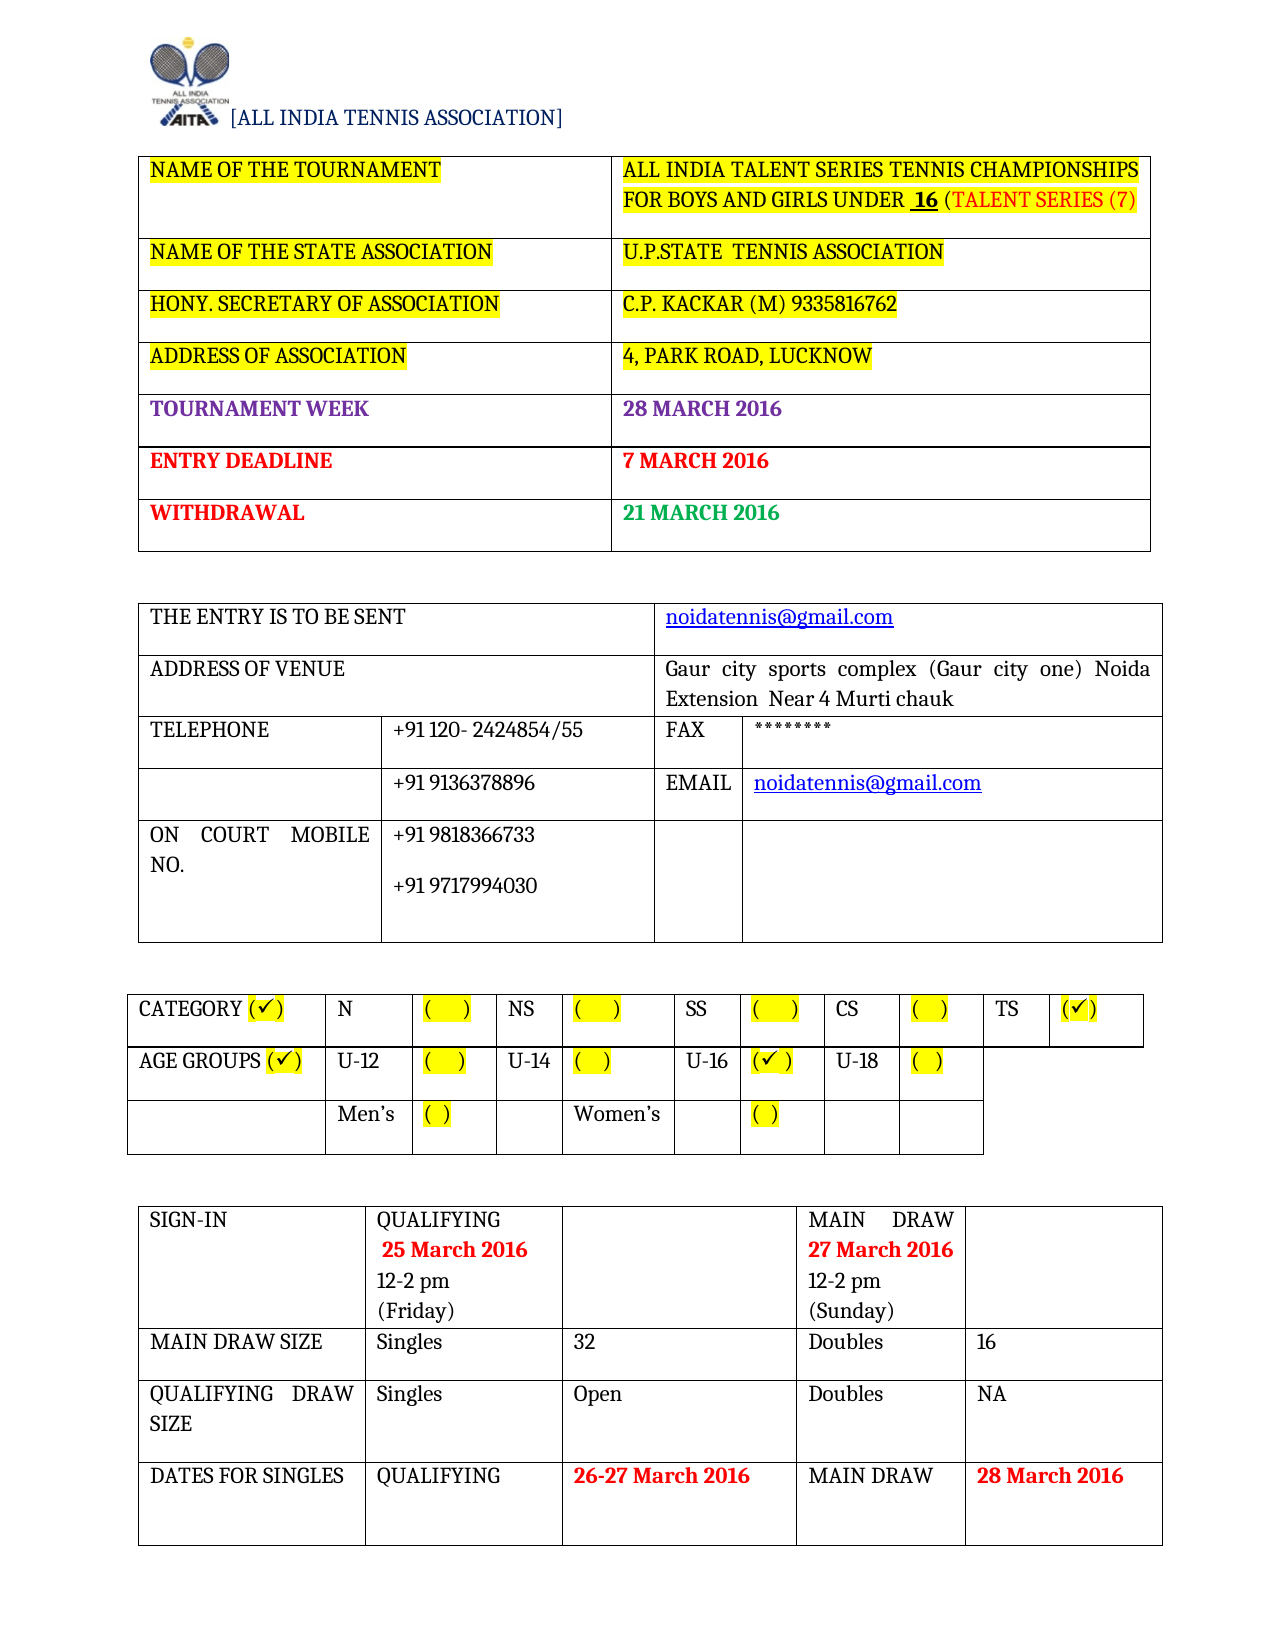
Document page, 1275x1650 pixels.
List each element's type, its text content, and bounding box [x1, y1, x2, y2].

table_cell Gaur city sports complex (Gaur city one) Noida Extension Near 4 Murti chauk [655, 656, 1162, 716]
table_cell noidatennis@gmail.com [743, 769, 1162, 820]
table_header ALL INDIA TALENT SERIES TENNIS CHAMPIONSHIPS FOR BOYS AND GIRLS UNDER 16 (TALENT SERIES (7) [612, 157, 1150, 238]
table_header ( ) [413, 995, 496, 1046]
table_header noidatennis@gmail.com [655, 604, 1162, 655]
table_cell 7 MARCH 2016 [612, 448, 1150, 498]
table_cell Open [563, 1381, 796, 1462]
table_header TS [984, 995, 1049, 1046]
table_cell AGE GROUPS () [128, 1048, 325, 1100]
table_cell Men’s [326, 1101, 412, 1154]
table_cell 4, PARK ROAD, LUCKNOW [612, 343, 1150, 394]
table_cell ( ) [900, 1048, 983, 1100]
table_cell Doubles [797, 1381, 965, 1462]
table_header NS [497, 995, 562, 1046]
table_cell [675, 1101, 740, 1154]
table_header NAME OF THE TOURNAMENT [139, 157, 611, 238]
table_header SIGN-IN [139, 1207, 365, 1328]
table_cell ( ) [741, 1101, 824, 1154]
table_cell QUALIFYING DRAW SIZE [139, 1381, 365, 1462]
table_cell ******** [743, 717, 1162, 768]
table_cell C.P. KACKAR (M) 9335816762 [612, 291, 1150, 342]
table_cell [900, 1101, 983, 1154]
table_cell Doubles [797, 1329, 965, 1380]
table_cell TELEPHONE [139, 717, 381, 768]
table_cell U.P.STATE TENNIS ASSOCIATION [612, 239, 1150, 290]
table_cell Women’s [563, 1101, 674, 1154]
table_cell ON COURT MOBILE NO. [139, 821, 381, 942]
table_header MAIN DRAW 27 March 2016 12-2 pm (Sunday) [797, 1207, 965, 1328]
table_cell +91 120- 2424854/55 [382, 717, 654, 768]
table_cell EMAIL [655, 769, 742, 820]
table_cell QUALIFYING [366, 1463, 562, 1544]
table_cell 26-27 March 2016 [563, 1463, 796, 1544]
table_cell NA [966, 1381, 1162, 1462]
table_cell 21 MARCH 2016 [612, 500, 1150, 551]
table_cell ( ) [563, 1048, 674, 1100]
table_cell 28 March 2016 [966, 1463, 1162, 1544]
table_cell WITHDRAWAL [139, 500, 611, 551]
table_header SS [675, 995, 740, 1046]
table_cell 16 [966, 1329, 1162, 1380]
table_cell [743, 821, 1162, 942]
table_cell FAX [655, 717, 742, 768]
table_cell 28 MARCH 2016 [612, 395, 1150, 446]
picture [150, 37, 230, 126]
table_cell [497, 1101, 562, 1154]
text [ALL INDIA TENNIS ASSOCIATION] [150, 37, 1125, 131]
table_cell U-16 [675, 1048, 740, 1100]
table_header ( ) [900, 995, 983, 1046]
table_cell [139, 769, 381, 820]
table_header ( ) [741, 995, 824, 1046]
table_cell DATES FOR SINGLES [139, 1463, 365, 1544]
table_cell [128, 1101, 325, 1154]
table_header N [326, 995, 412, 1046]
table_cell NAME OF THE STATE ASSOCIATION [139, 239, 611, 290]
table_cell HONY. SECRETARY OF ASSOCIATION [139, 291, 611, 342]
table_header ( ) [563, 995, 674, 1046]
table_cell Singles [366, 1381, 562, 1462]
table_cell MAIN DRAW [797, 1463, 965, 1544]
table_cell ADDRESS OF VENUE [139, 656, 654, 716]
table_cell TOURNAMENT WEEK [139, 395, 611, 446]
table_header THE ENTRY IS TO BE SENT [139, 604, 654, 655]
table_cell [825, 1101, 899, 1154]
table_cell U-14 [497, 1048, 562, 1100]
table_cell Singles [366, 1329, 562, 1380]
table_header QUALIFYING 25 March 2016 12-2 pm (Friday) [366, 1207, 562, 1328]
table_cell +91 9136378896 [382, 769, 654, 820]
table_cell [655, 821, 742, 942]
table_header CS [825, 995, 899, 1046]
table_cell MAIN DRAW SIZE [139, 1329, 365, 1380]
table_header [966, 1207, 1162, 1328]
table_cell ( ) [741, 1048, 824, 1100]
table_cell U-18 [825, 1048, 899, 1100]
table_cell ( ) [413, 1101, 496, 1154]
table_header () [1050, 995, 1143, 1046]
table_header [563, 1207, 796, 1328]
table_cell +91 9818366733 +91 9717994030 [382, 821, 654, 942]
table_cell ENTRY DEADLINE [139, 448, 611, 498]
table_cell U-12 [326, 1048, 412, 1100]
table_cell ( ) [413, 1048, 496, 1100]
table_cell ADDRESS OF ASSOCIATION [139, 343, 611, 394]
table_header CATEGORY () [128, 995, 325, 1046]
table_cell 32 [563, 1329, 796, 1380]
